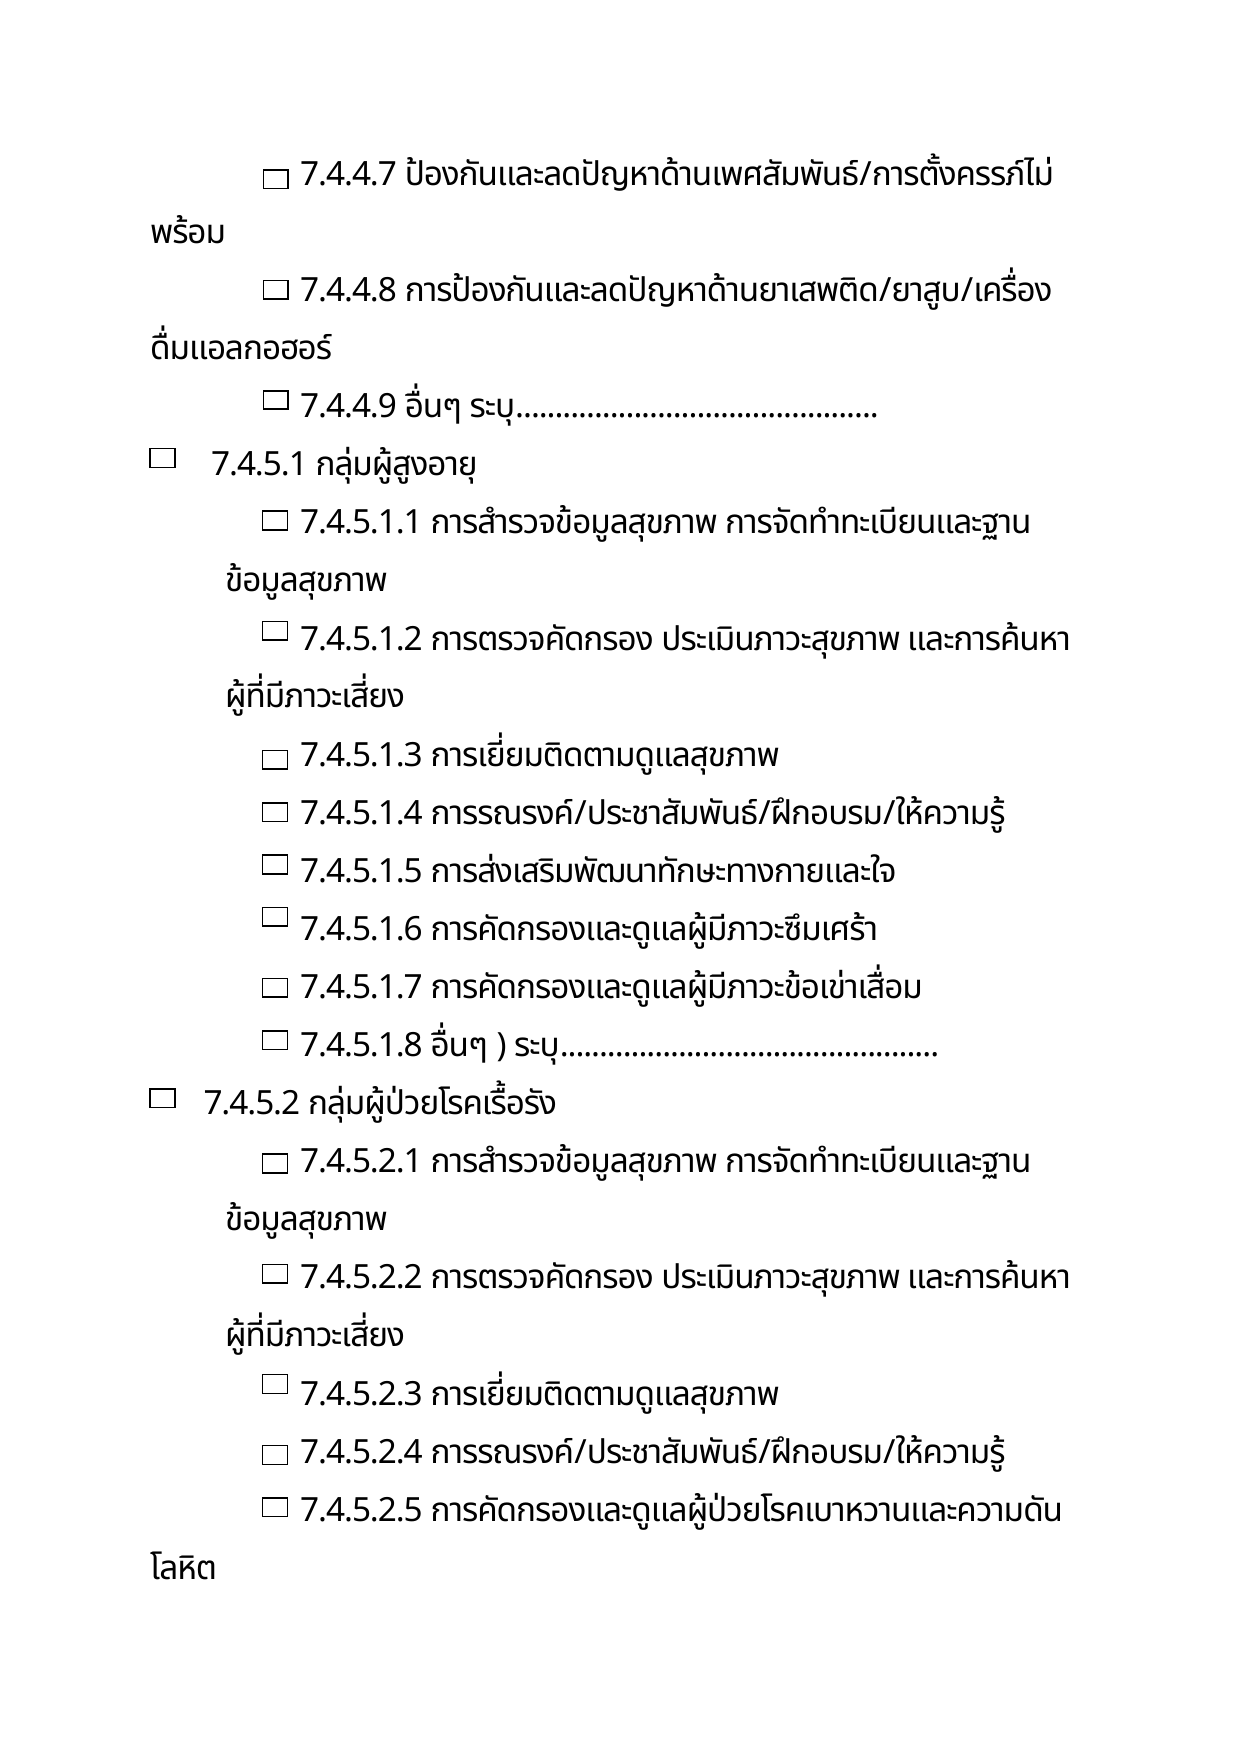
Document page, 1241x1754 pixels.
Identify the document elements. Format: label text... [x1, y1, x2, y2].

text 7.4.5.1.3 การเยี่ยมติดตามดูแลสุขภาพ [225, 730, 1090, 781]
text 7.4.4.9 อื่นๆ ระบุ.............................................. [225, 382, 1090, 433]
text 7.4.4.7 ป้องกันและลดปัญหาด้านเพศสัมพันธ์/การตั้งครรภ์ไม่พร้อม [150, 150, 1090, 258]
text 7.4.5.2.2 การตรวจคัดกรอง ประเมินภาวะสุขภาพ และการค้นหาผู้ที่มีภาวะเสี่ยง [225, 1253, 1090, 1362]
text 7.4.5.1.1 การสำรวจข้อมูลสุขภาพ การจัดทำทะเบียนและฐานข้อมูลสุขภาพ [225, 498, 1090, 607]
text 7.4.5.1.5 การส่งเสริมพัฒนาทักษะทางกายและใจ [225, 847, 1090, 897]
text 7.4.5.1.4 การรณรงค์/ประชาสัมพันธ์/ฝึกอบรม/ให้ความรู้ [225, 788, 1090, 839]
text 7.4.5.2.1 การสำรวจข้อมูลสุขภาพ การจัดทำทะเบียนและฐานข้อมูลสุขภาพ [225, 1137, 1090, 1246]
text 7.4.5.1.2 การตรวจคัดกรอง ประเมินภาวะสุขภาพ และการค้นหาผู้ที่มีภาวะเสี่ยง [225, 614, 1090, 723]
text 7.4.5.1.8 อื่นๆ ) ระบุ................................................ [225, 1021, 1090, 1072]
text 7.4.5.2.5 การคัดกรองและดูแลผู้ป่วยโรคเบาหวานและความดันโลหิต [150, 1486, 1090, 1594]
text 7.4.5.1.7 การคัดกรองและดูแลผู้มีภาวะข้อเข่าเสื่อม [225, 963, 1090, 1013]
text 7.4.5.1.6 การคัดกรองและดูแลผู้มีภาวะซึมเศร้า [225, 905, 1090, 955]
text 7.4.4.8 การป้องกันและลดปัญหาด้านยาเสพติด/ยาสูบ/เครื่องดื่มแอลกอฮอร์ [150, 266, 1090, 374]
text 7.4.5.2.4 การรณรงค์/ประชาสัมพันธ์/ฝึกอบรม/ให้ความรู้ [225, 1427, 1090, 1478]
text 7.4.5.2.3 การเยี่ยมติดตามดูแลสุขภาพ [225, 1369, 1090, 1420]
text 7.4.5.1 กลุ่มผู้สูงอายุ [150, 440, 1090, 491]
text 7.4.5.2 กลุ่มผู้ป่วยโรคเรื้อรัง [150, 1079, 1090, 1130]
